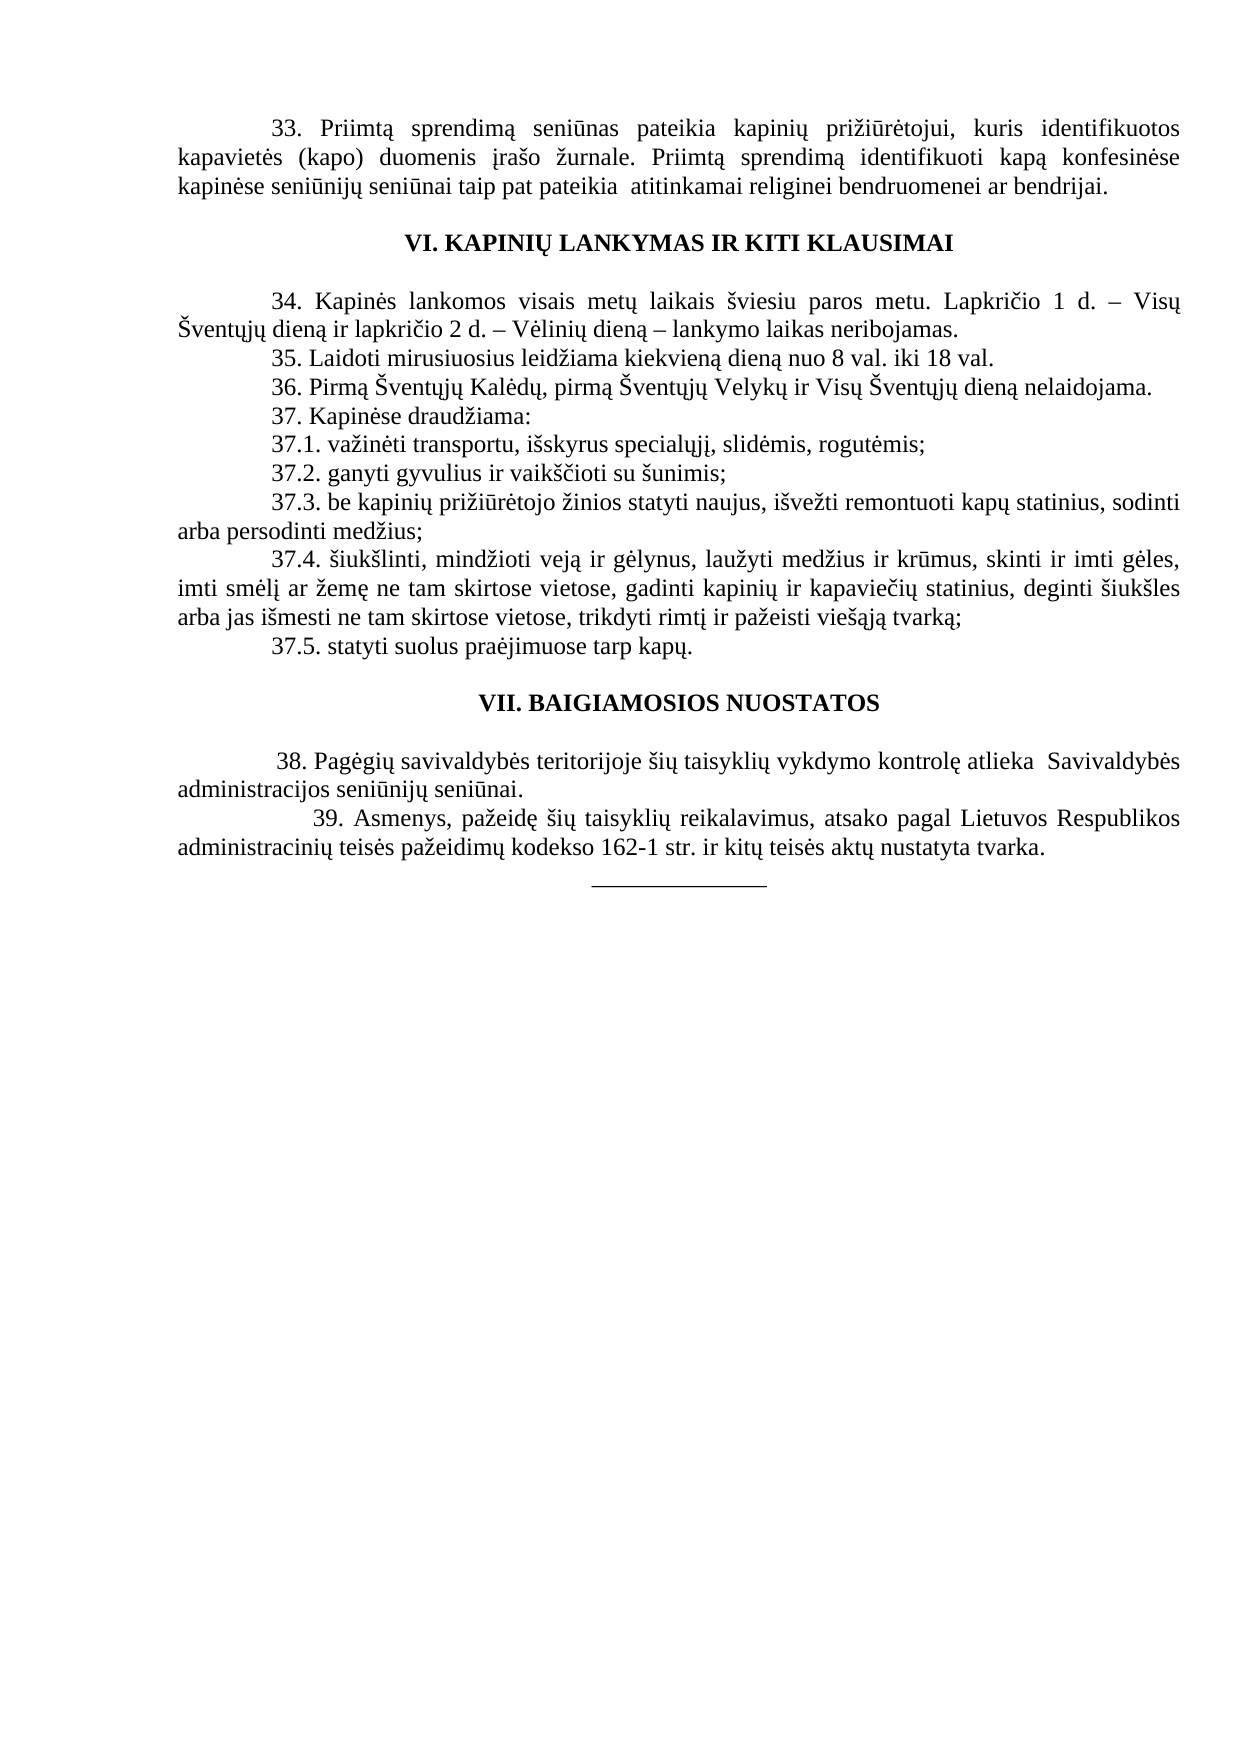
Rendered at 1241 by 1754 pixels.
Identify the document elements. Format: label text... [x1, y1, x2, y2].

text 39. Asmenys, pažeidę šių taisyklių reikalavimus, atsako pagal Lietuvos Respublikos administracinių teisės pažeidimų kodekso 162-1 str. ir kitų teisės aktų nustatyta tvarka. [177, 803, 1181, 861]
text VI. KAPINIŲ LANKYMAS IR KITI KLAUSIMAI [177, 228, 1181, 257]
text 35. Laidoti mirusiuosius leidžiama kiekvieną dieną nuo 8 val. iki 18 val. [177, 343, 1181, 372]
text 37.4. šiukšlinti, mindžioti veją ir gėlynus, laužyti medžius ir krūmus, skinti ir imti gėles, imti smėlį ar žemę ne tam skirtose vietose, gadinti kapinių ir kapaviečių statinius, deginti šiukšles arba jas išmesti ne tam skirtose vietose, trikdyti rimtį ir pažeisti viešąją tvarką; [177, 544, 1181, 631]
text 37.5. statyti suolus praėjimuose tarp kapų. [177, 631, 1181, 659]
text 33. Priimtą sprendimą seniūnas pateikia kapinių prižiūrėtojui, kuris identifikuotos kapavietės (kapo) duomenis įrašo žurnale. Priimtą sprendimą identifikuoti kapą konfesinėse kapinėse seniūnijų seniūnai taip pat pateikia atitinkamai religinei bendruomenei ar bendrijai. [177, 113, 1181, 199]
text 37.2. ganyti gyvulius ir vaikščioti su šunimis; [177, 458, 1181, 487]
text VII. BAIGIAMOSIOS NUOSTATOS [177, 688, 1181, 717]
text 37. Kapinėse draudžiama: [177, 401, 1181, 429]
text ______________ [177, 861, 1181, 889]
text 34. Kapinės lankomos visais metų laikais šviesiu paros metu. Lapkričio 1 d. – Visų Šventųjų dieną ir lapkričio 2 d. – Vėlinių dieną – lankymo laikas neribojamas. [177, 286, 1181, 343]
text 37.3. be kapinių prižiūrėtojo žinios statyti naujus, išvežti remontuoti kapų statinius, sodinti arba persodinti medžius; [177, 487, 1181, 544]
text 38. Pagėgių savivaldybės teritorijoje šių taisyklių vykdymo kontrolę atlieka Savivaldybės administracijos seniūnijų seniūnai. [177, 746, 1181, 803]
text 37.1. važinėti transportu, išskyrus specialųjį, slidėmis, rogutėmis; [177, 429, 1181, 458]
text 36. Pirmą Šventųjų Kalėdų, pirmą Šventųjų Velykų ir Visų Šventųjų dieną nelaidojama. [177, 372, 1181, 401]
